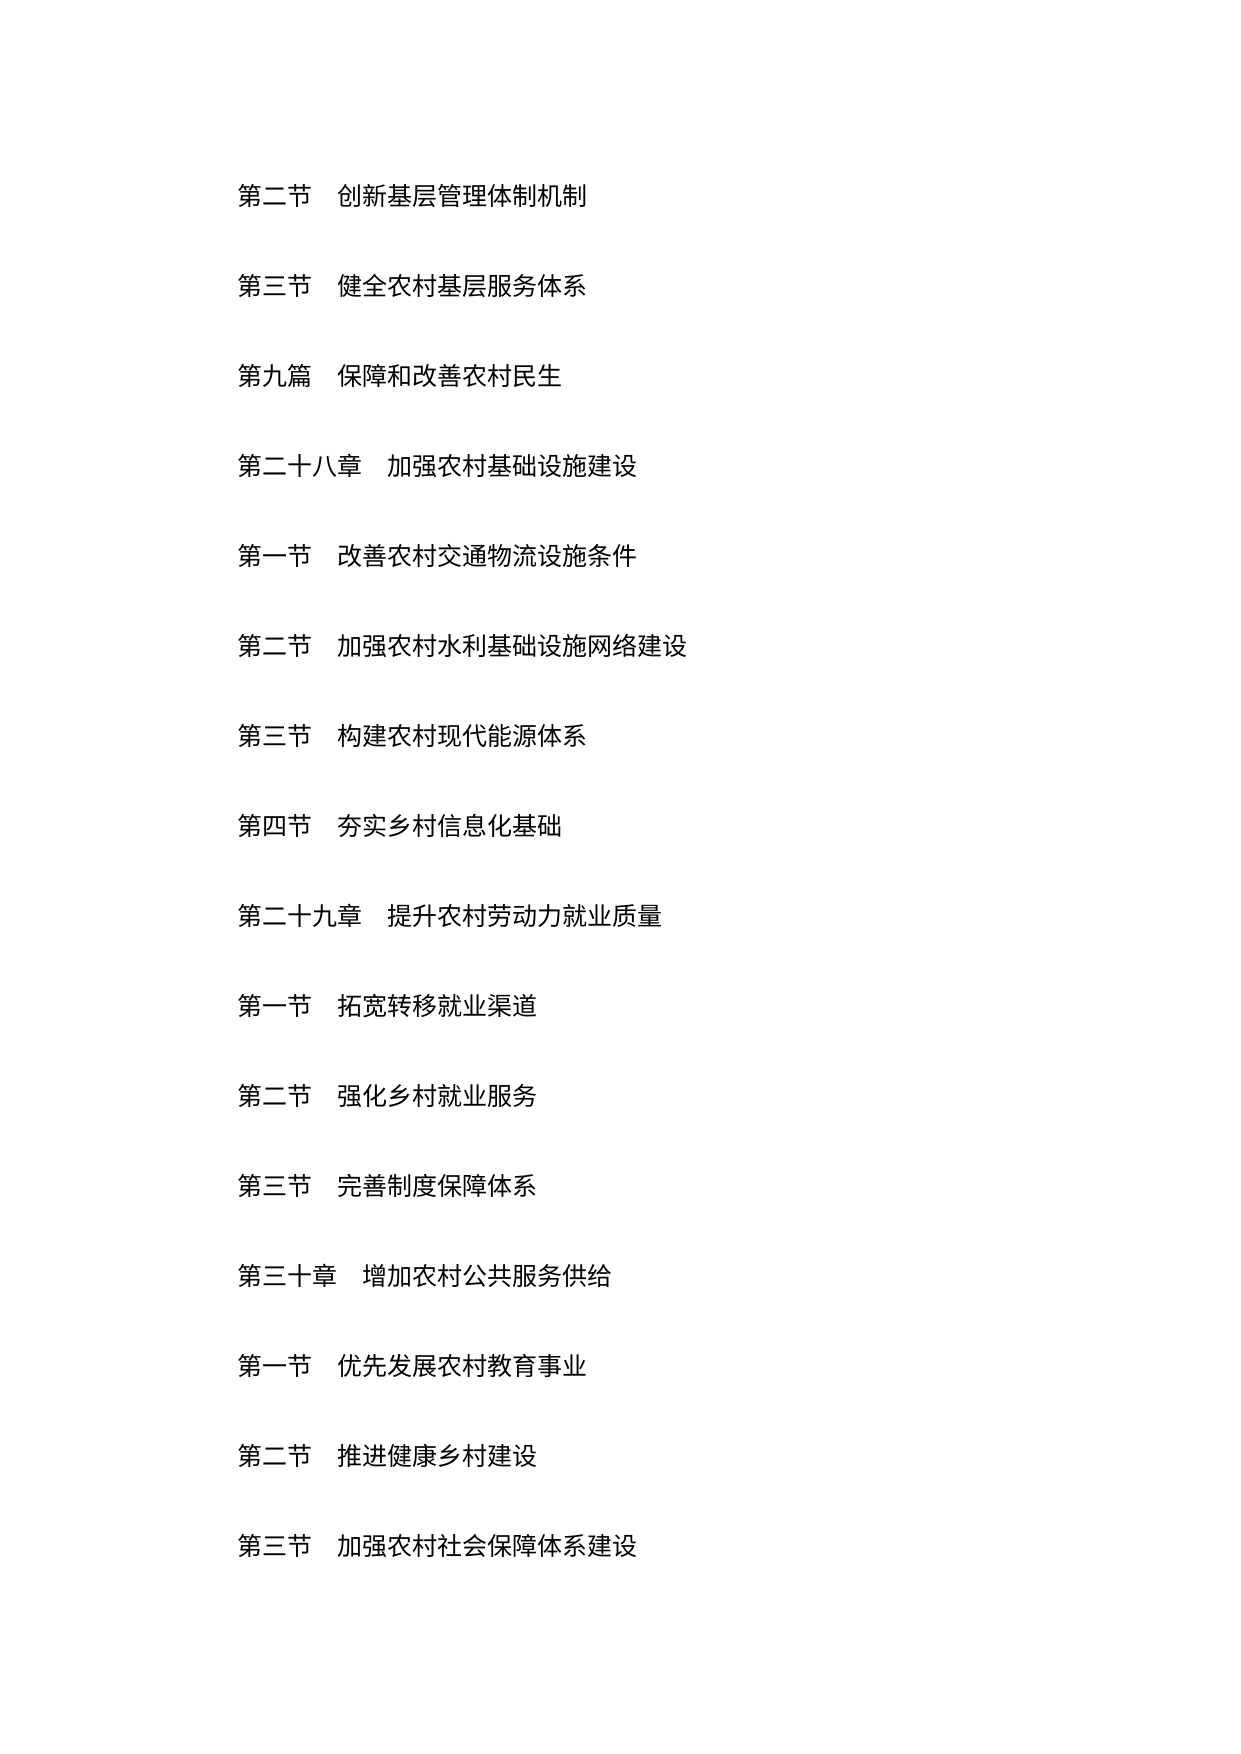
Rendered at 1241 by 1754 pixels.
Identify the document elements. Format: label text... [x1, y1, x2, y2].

text 第四节 夯实乡村信息化基础 [187, 792, 1053, 857]
text 第一节 改善农村交通物流设施条件 [187, 522, 1053, 587]
text 第三节 健全农村基层服务体系 [187, 252, 1053, 317]
text 第三节 完善制度保障体系 [187, 1152, 1053, 1217]
text 第二节 加强农村水利基础设施网络建设 [187, 612, 1053, 677]
text 第二节 推进健康乡村建设 [187, 1422, 1053, 1487]
text 第二十八章 加强农村基础设施建设 [187, 432, 1053, 497]
text 第九篇 保障和改善农村民生 [187, 342, 1053, 407]
text 第三节 构建农村现代能源体系 [187, 702, 1053, 767]
text 第二十九章 提升农村劳动力就业质量 [187, 882, 1053, 947]
text 第一节 优先发展农村教育事业 [187, 1332, 1053, 1397]
text 第二节 创新基层管理体制机制 [187, 162, 1053, 227]
text 第三节 加强农村社会保障体系建设 [187, 1512, 1053, 1577]
text 第三十章 增加农村公共服务供给 [187, 1242, 1053, 1307]
text 第二节 强化乡村就业服务 [187, 1062, 1053, 1127]
text 第一节 拓宽转移就业渠道 [187, 972, 1053, 1037]
